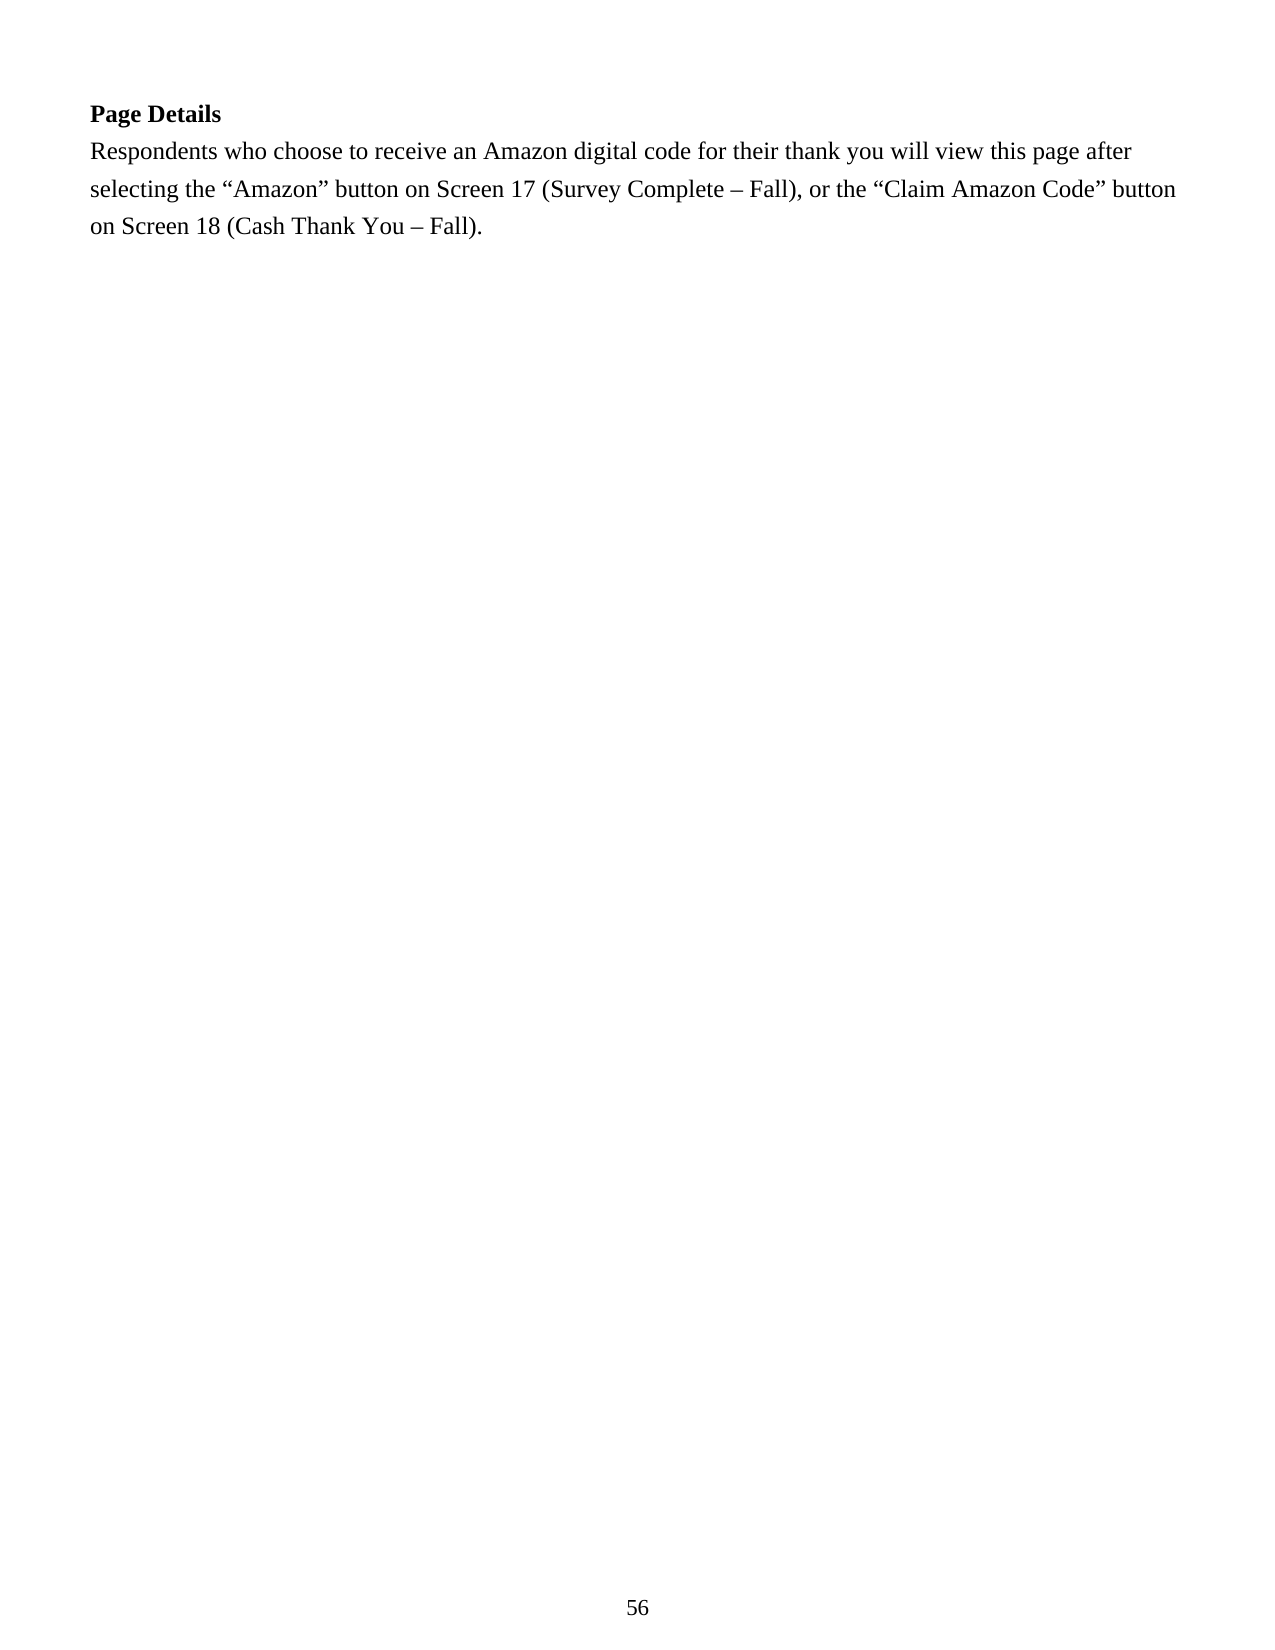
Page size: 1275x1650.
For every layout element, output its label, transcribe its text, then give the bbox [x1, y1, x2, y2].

subtitle Page Details [90, 90, 1185, 127]
text Respondents who choose to receive an Amazon digital code for their thank you will view this page after selecting the “Amazon” button on Screen 17 (Survey Complete – Fall), or the “Claim Amazon Code” button on Screen 18 (Cash Thank You – Fall). [90, 127, 1185, 240]
